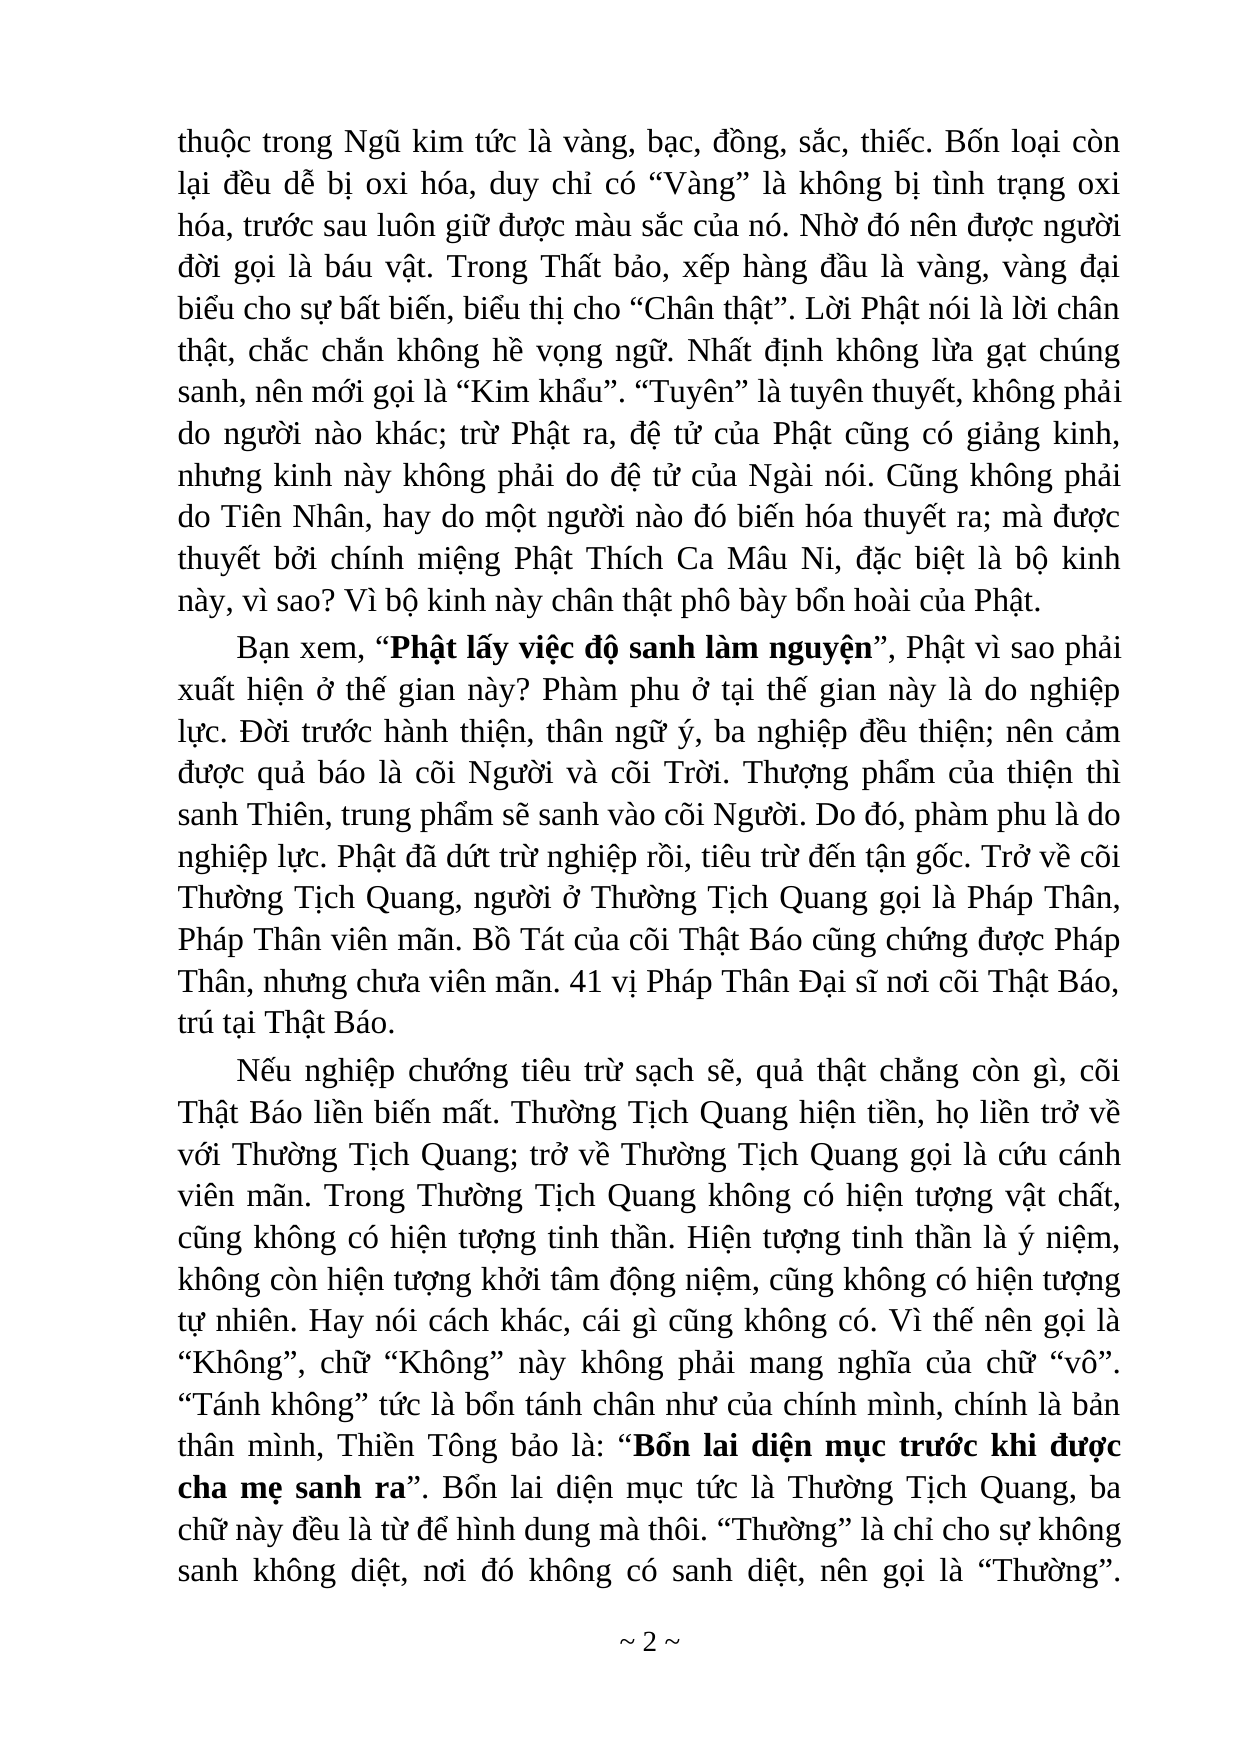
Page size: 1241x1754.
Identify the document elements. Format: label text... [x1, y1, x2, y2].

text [177, 118, 1122, 618]
text Bạn xem, “Phật lấy việc độ sanh làm nguyện”, Phật vì sao phải xuất hiện ở thế gian này? Phàm phu ở tại thế gian này là do nghiệp lực. Đời trước hành thiện, thân ngữ ý, ba nghiệp đều thiện; nên cảm được quả báo là cõi Người và cõi Trời. Thượng phẩm của thiện thì sanh Thiên, trung phẩm sẽ sanh vào cõi Người. Do đó, phàm phu là do nghiệp lực. Phật đã dứt trừ nghiệp rồi, tiêu trừ đến tận gốc. Trở về cõi Thường Tịch Quang, người ở Thường Tịch Quang gọi là Pháp Thân, Pháp Thân viên mãn. Bồ Tát của cõi Thật Báo cũng chứng được Pháp Thân, nhưng chưa viên mãn. 41 vị Pháp Thân Đại sĩ nơi cõi Thật Báo, trú tại Thật Báo. [177, 624, 1122, 1041]
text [177, 1047, 1122, 1589]
